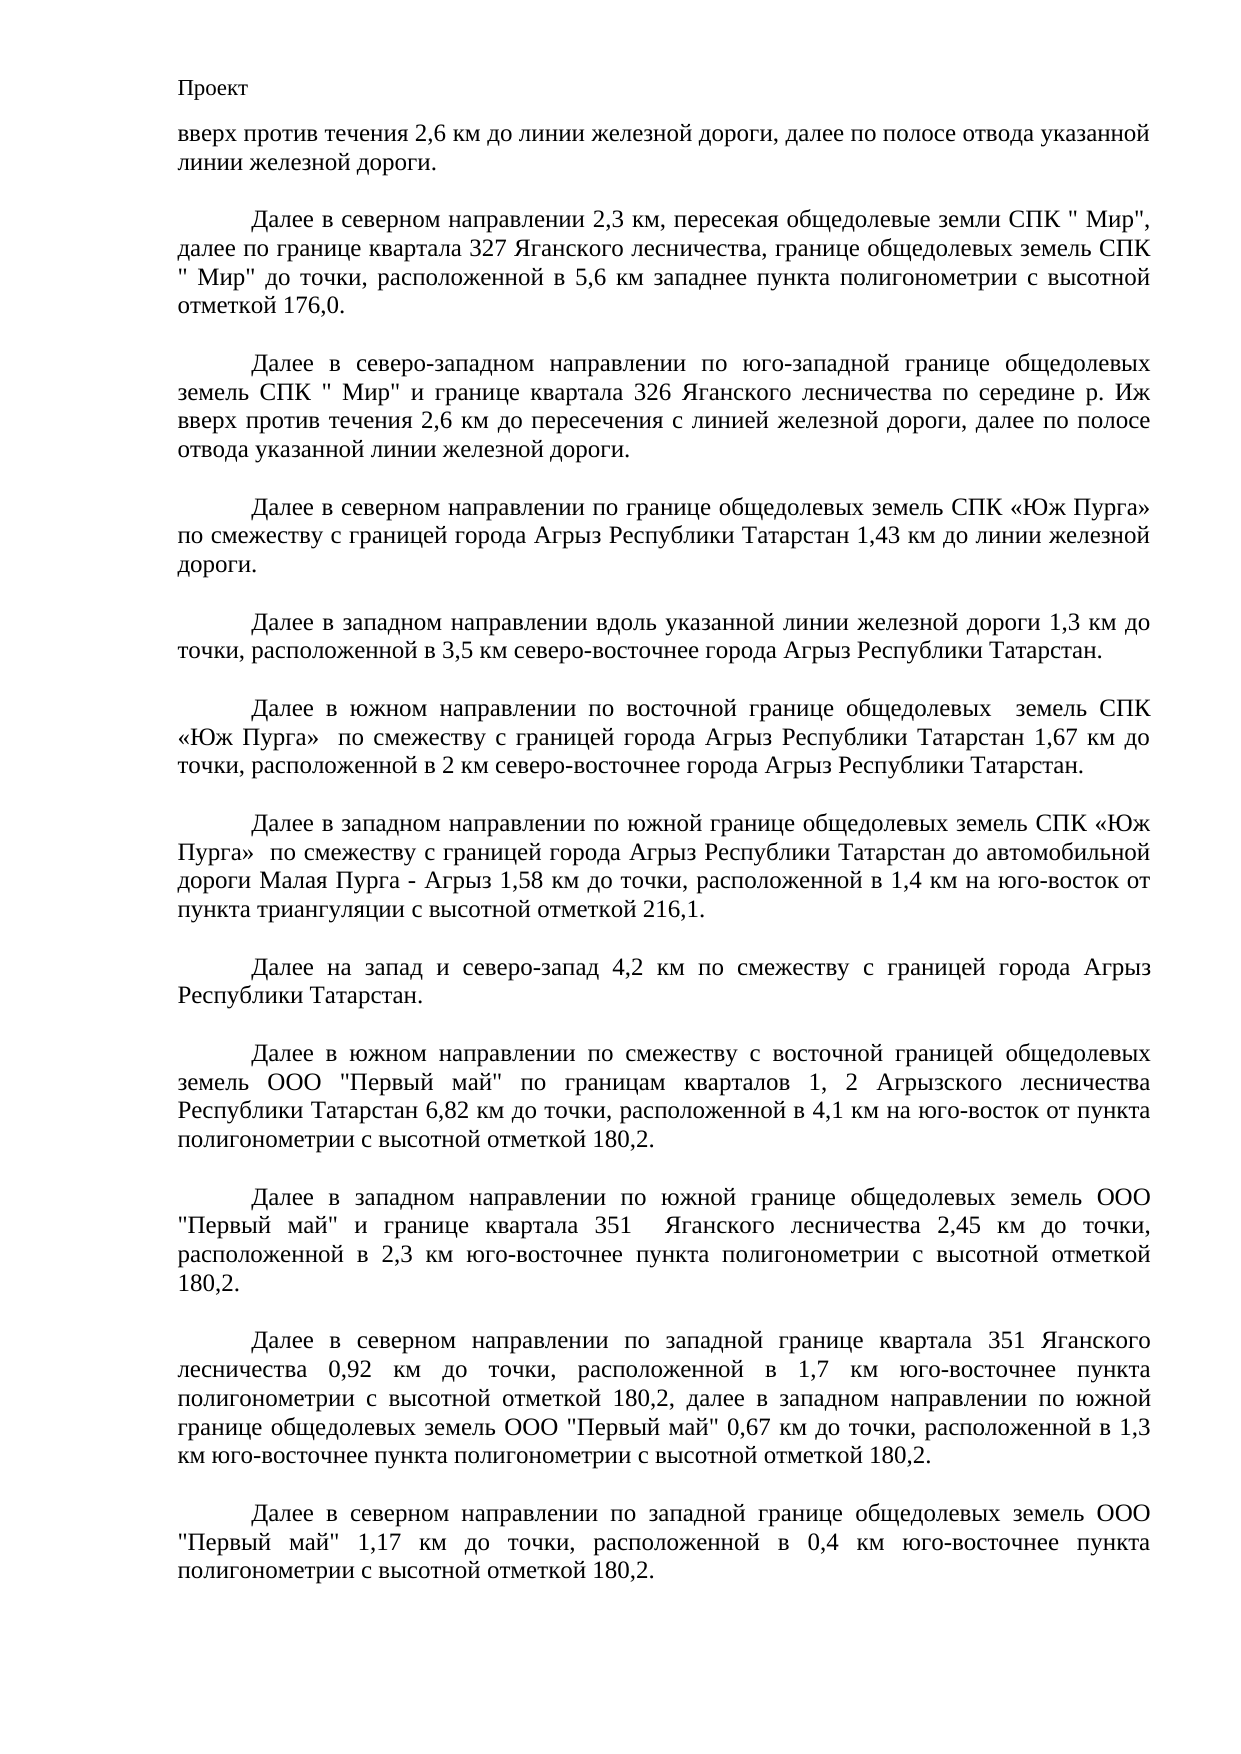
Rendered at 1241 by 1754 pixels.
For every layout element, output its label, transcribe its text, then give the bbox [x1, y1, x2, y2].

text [177, 118, 1152, 176]
text Далее в западном направлении вдоль указанной линии железной дороги 1,3 км до точки, расположенной в 3,5 км северо-восточнее города Агрыз Республики Татарстан. [177, 607, 1152, 664]
text Далее в северо-западном направлении по юго-западной границе общедолевых земель СПК " Мир" и границе квартала 326 Яганского лесничества по середине р. Иж вверх против течения 2,6 км до пересечения с линией железной дороги, далее по полосе отвода указанной линии железной дороги. [177, 348, 1152, 463]
text Далее в северном направлении по западной границе общедолевых земель ООО "Первый май" 1,17 км до точки, расположенной в 0,4 км юго-восточнее пункта полигонометрии с высотной отметкой 180,2. [177, 1498, 1152, 1584]
text Далее в северном направлении 2,3 км, пересекая общедолевые земли СПК " Мир", далее по границе квартала 327 Яганского лесничества, границе общедолевых земель СПК " Мир" до точки, расположенной в 5,6 км западнее пункта полигонометрии с высотной отметкой 176,0. [177, 204, 1152, 319]
text Далее на запад и северо-запад 4,2 км по смежеству с границей города Агрыз Республики Татарстан. [177, 952, 1152, 1009]
text Далее в южном направлении по восточной границе общедолевых земель СПК «Юж Пурга» по смежеству с границей города Агрыз Республики Татарстан 1,67 км до точки, расположенной в 2 км северо-восточнее города Агрыз Республики Татарстан. [177, 693, 1152, 779]
text Далее в северном направлении по границе общедолевых земель СПК «Юж Пурга» по смежеству с границей города Агрыз Республики Татарстан 1,43 км до линии железной дороги. [177, 492, 1152, 578]
text Далее в западном направлении по южной границе общедолевых земель ООО "Первый май" и границе квартала 351 Яганского лесничества 2,45 км до точки, расположенной в 2,3 км юго-восточнее пункта полигонометрии с высотной отметкой 180,2. [177, 1182, 1152, 1297]
text Далее в южном направлении по смежеству с восточной границей общедолевых земель ООО "Первый май" по границам кварталов 1, 2 Агрызского лесничества Республики Татарстан 6,82 км до точки, расположенной в 4,1 км на юго-восток от пункта полигонометрии с высотной отметкой 180,2. [177, 1038, 1152, 1153]
text Далее в северном направлении по западной границе квартала 351 Яганского лесничества 0,92 км до точки, расположенной в 1,7 км юго-восточнее пункта полигонометрии с высотной отметкой 180,2, далее в западном направлении по южной границе общедолевых земель ООО "Первый май" 0,67 км до точки, расположенной в 1,3 км юго-восточнее пункта полигонометрии с высотной отметкой 180,2. [177, 1326, 1152, 1469]
text Далее в западном направлении по южной границе общедолевых земель СПК «Юж Пурга» по смежеству с границей города Агрыз Республики Татарстан до автомобильной дороги Малая Пурга - Агрыз 1,58 км до точки, расположенной в 1,4 км на юго-восток от пункта триангуляции с высотной отметкой 216,1. [177, 808, 1152, 923]
